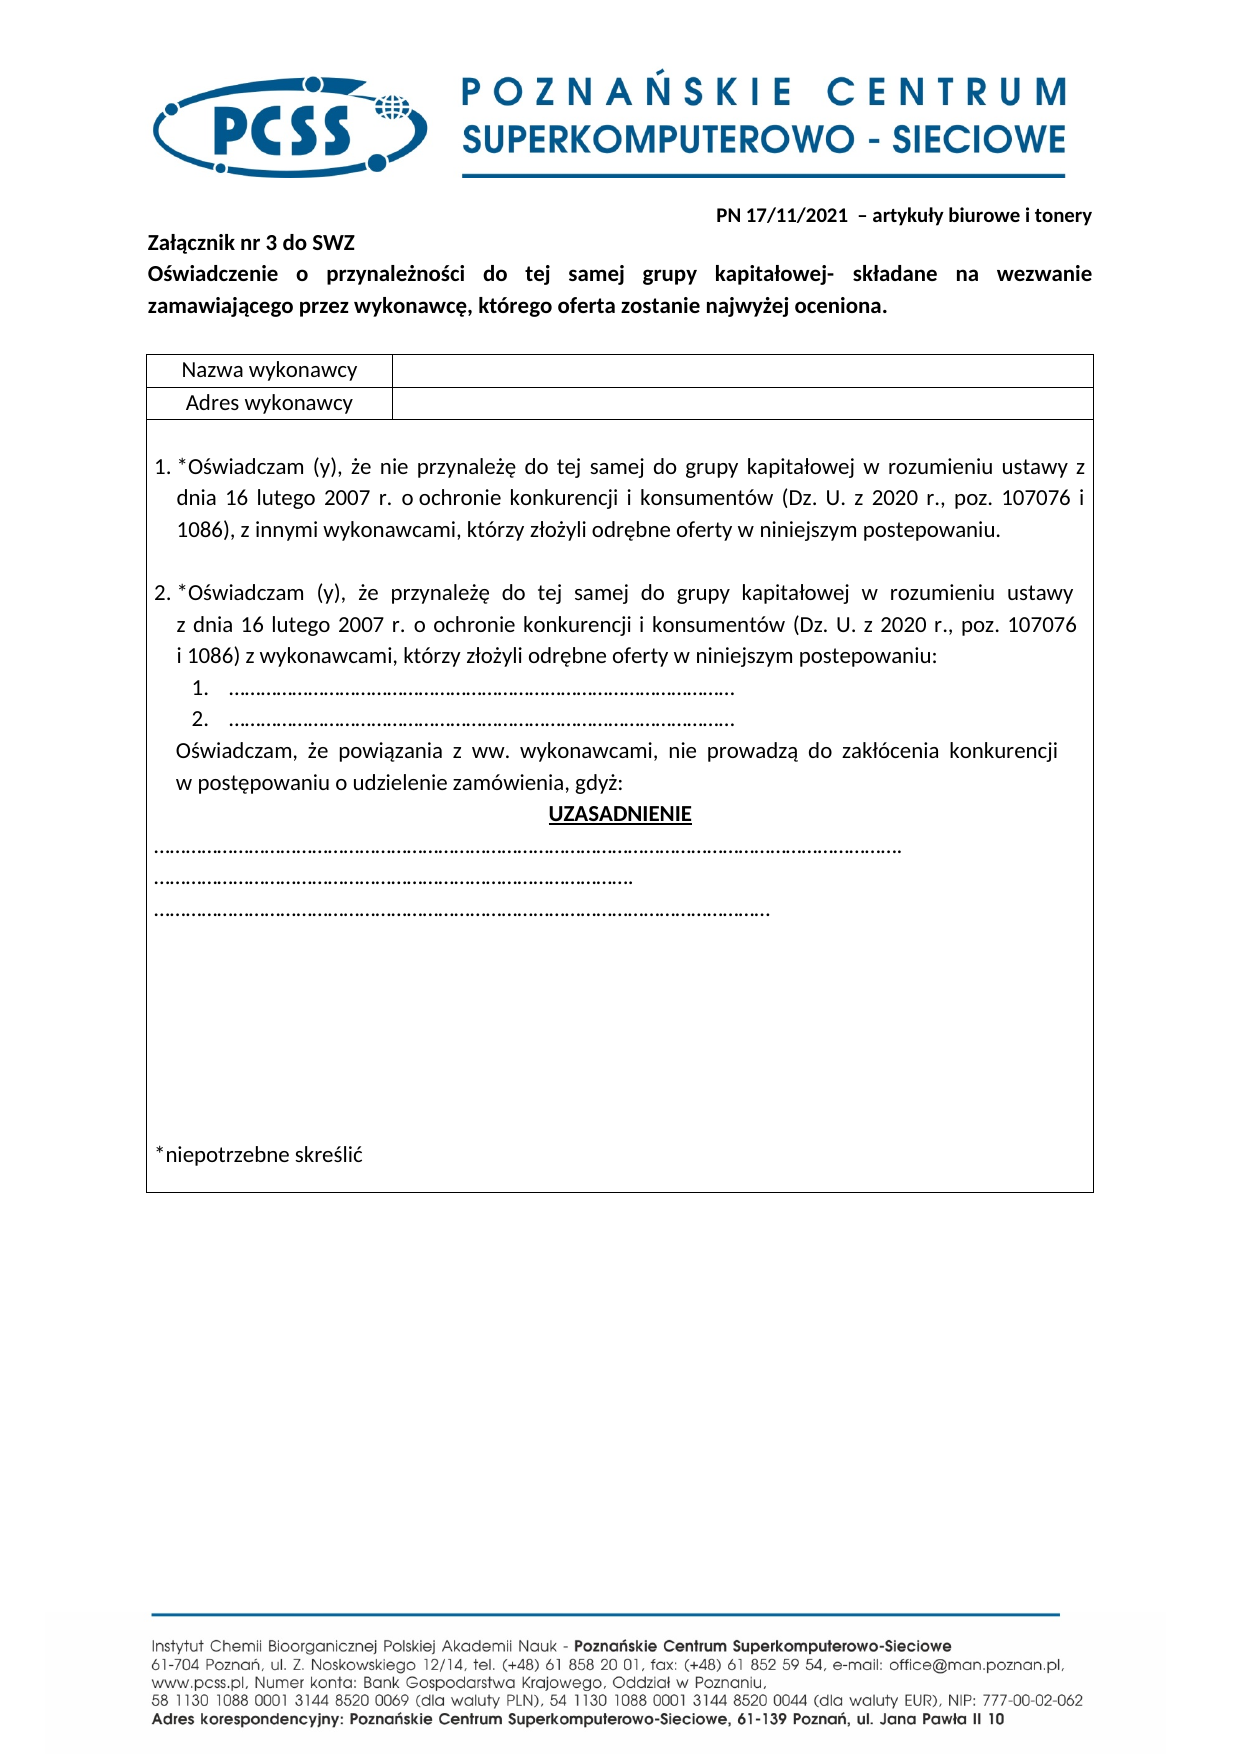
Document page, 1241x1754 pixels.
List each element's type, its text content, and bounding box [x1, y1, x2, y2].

table_cell [393, 388, 1093, 419]
table_header Nazwa wykonawcy [147, 355, 392, 387]
text Oświadczenie o przynależności do tej samej grupy kapitałowej- składane na wezwanie zamawiającego przez wykonawcę, którego oferta zostanie najwyżej oceniona. [148, 259, 1092, 319]
picture [44, 1611, 1167, 1754]
text Załącznik nr 3 do SWZ [148, 228, 1092, 256]
picture [45, 0, 1172, 178]
table_header [393, 355, 1093, 387]
table_cell *Oświadczam (y), że nie przynależę do tej samej do grupy kapitałowej w rozumieniu ustawy z dnia 16 lutego 2007 r. o ochronie konkurencji i konsumentów (Dz. U. z 2020 r., poz. 107076 i 1086), z innymi wykonawcami, którzy złożyli odrębne oferty w niniejszym postepowaniu. *Oświadczam (y), że przynależę do tej samej do grupy kapitałowej w rozumieniu ustawy z dnia 16 lutego 2007 r. o ochronie konkurencji i konsumentów (Dz. U. z 2020 r., poz. 107076 i 1086) z wykonawcami, którzy złożyli odrębne oferty w niniejszym postepowaniu: …………………………………………………………………………………… …………………………………………………………………………………… Oświadczam, że powiązania z ww. wykonawcami, nie prowadzą do zakłócenia konkurencji w postępowaniu o udzielenie zamówienia, gdyż: UZASADNIENIE …………………………………………………………………………………………………………………………….……………………………………………………………………………….……………………………………………………………………………………………………… *niepotrzebne skreślić [147, 420, 1093, 1192]
table_cell Adres wykonawcy [147, 388, 392, 419]
